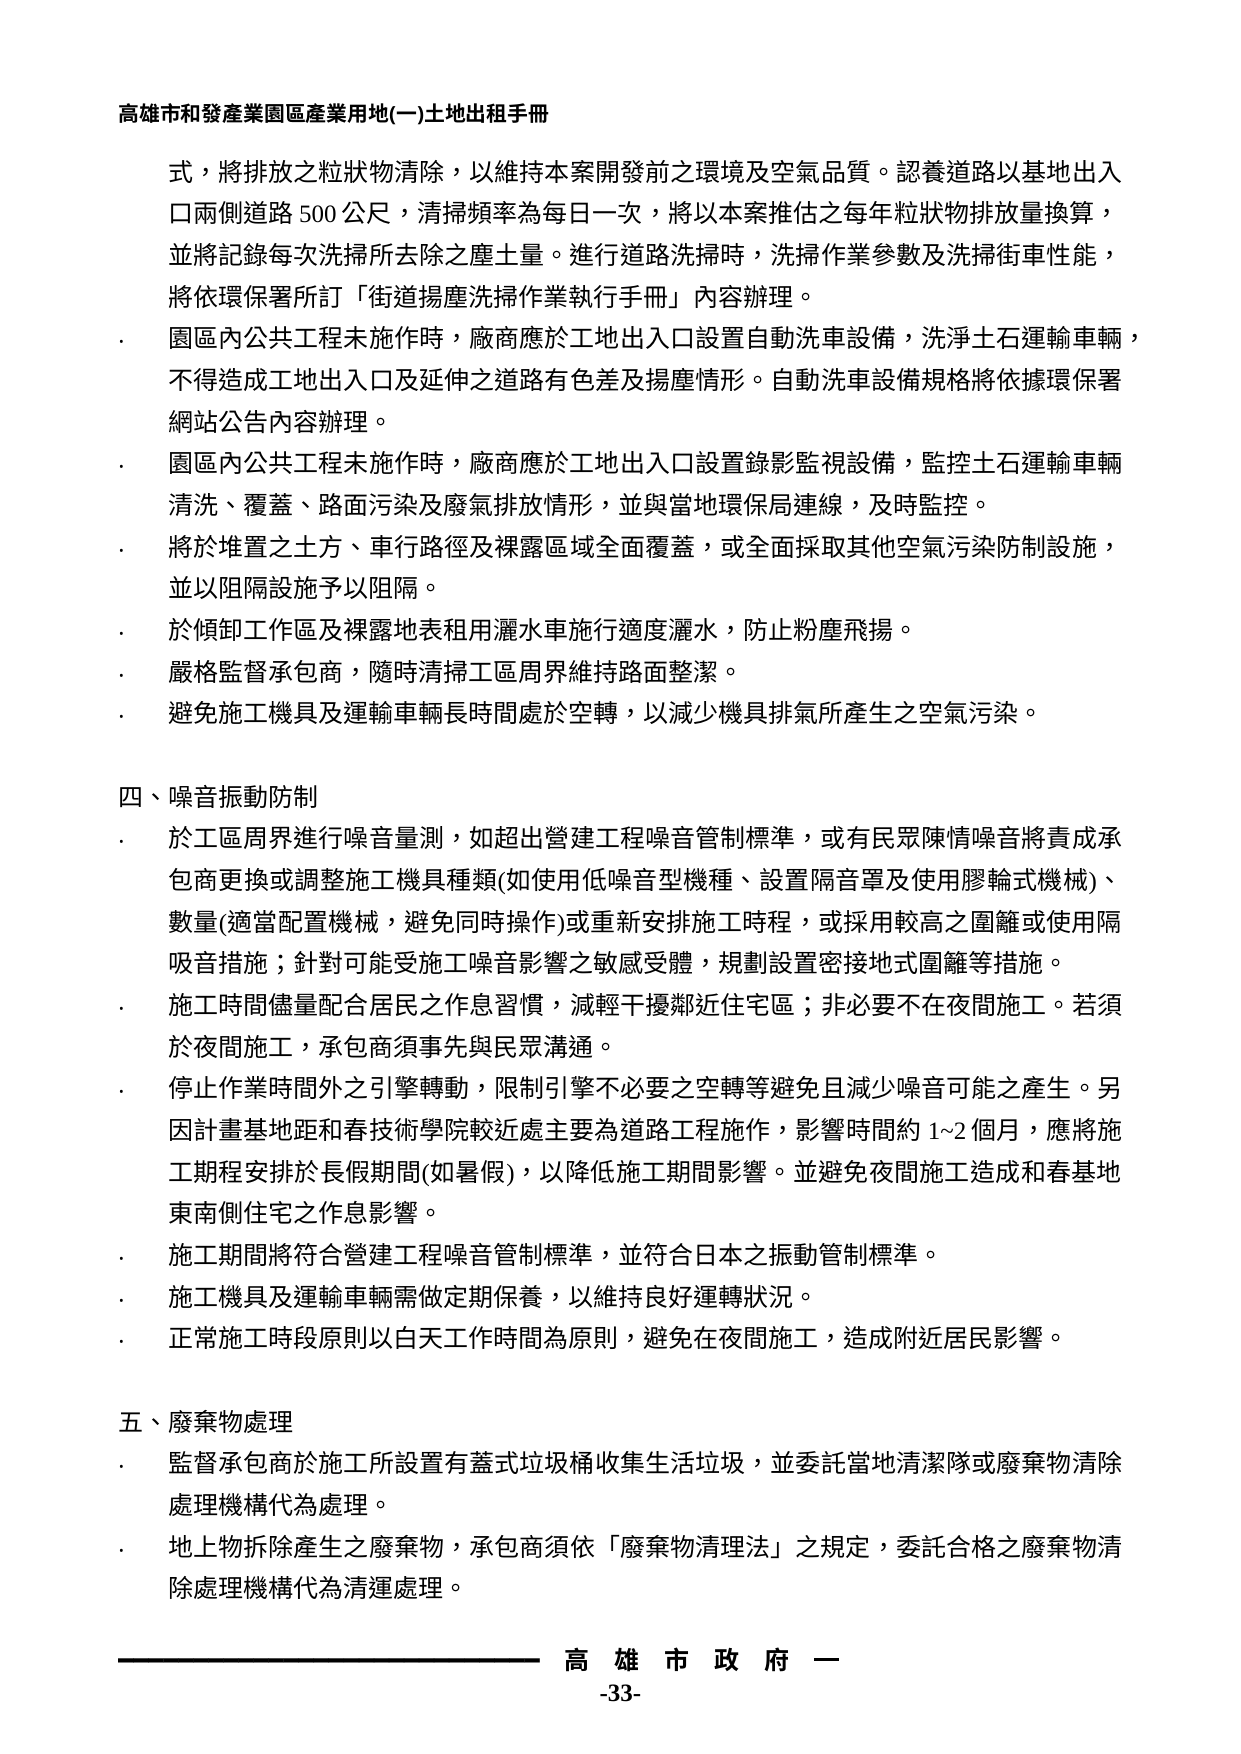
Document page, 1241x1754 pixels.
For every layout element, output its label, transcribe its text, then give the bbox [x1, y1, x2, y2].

list 園區內公共工程未施作時，廠商應於工地出入口設置自動洗車設備，洗淨土石運輸車輛，不得造成工地出入口及延伸之道路有色差及揚塵情形。自動洗車設備規格將依據環保署網站公告內容辦理。 [118, 314, 1122, 439]
text 四、噪音振動防制 [118, 773, 1122, 814]
list 避免施工機具及運輸車輛長時間處於空轉，以減少機具排氣所產生之空氣污染。 [118, 689, 1122, 731]
list 於工區周界進行噪音量測，如超出營建工程噪音管制標準，或有民眾陳情噪音將責成承包商更換或調整施工機具種類(如使用低噪音型機種、設置隔音罩及使用膠輪式機械)、數量(適當配置機械，避免同時操作)或重新安排施工時程，或採用較高之圍籬或使用隔吸音措施；針對可能受施工噪音影響之敏感受體，規劃設置密接地式圍籬等措施。 [118, 814, 1122, 981]
list 園區內公共工程未施作時，廠商應於工地出入口設置錄影監視設備，監控土石運輸車輛清洗、覆蓋、路面污染及廢氣排放情形，並與當地環保局連線，及時監控。 [118, 439, 1122, 523]
list 地上物拆除產生之廢棄物，承包商須依「廢棄物清理法」之規定，委託合格之廢棄物清除處理機構代為清運處理。 [118, 1523, 1122, 1606]
list 將於堆置之土方、車行路徑及裸露區域全面覆蓋，或全面採取其他空氣污染防制設施，並以阻隔設施予以阻隔。 [118, 523, 1122, 606]
list 嚴格監督承包商，隨時清掃工區周界維持路面整潔。 [118, 648, 1122, 689]
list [118, 148, 1122, 314]
list 於傾卸工作區及裸露地表租用灑水車施行適度灑水，防止粉塵飛揚。 [118, 606, 1122, 648]
list 施工機具及運輸車輛需做定期保養，以維持良好運轉狀況。 [118, 1273, 1122, 1314]
list 停止作業時間外之引擎轉動，限制引擎不必要之空轉等避免且減少噪音可能之產生。另因計畫基地距和春技術學院較近處主要為道路工程施作，影響時間約1~2個月，應將施工期程安排於長假期間(如暑假)，以降低施工期間影響。並避免夜間施工造成和春基地東南側住宅之作息影響。 [118, 1064, 1122, 1231]
list 監督承包商於施工所設置有蓋式垃圾桶收集生活垃圾，並委託當地清潔隊或廢棄物清除處理機構代為處理。 [118, 1439, 1122, 1523]
text 五、廢棄物處理 [118, 1398, 1122, 1439]
list 施工時間儘量配合居民之作息習慣，減輕干擾鄰近住宅區；非必要不在夜間施工。若須於夜間施工，承包商須事先與民眾溝通。 [118, 981, 1122, 1064]
list 正常施工時段原則以白天工作時間為原則，避免在夜間施工，造成附近居民影響。 [118, 1314, 1122, 1356]
list 施工期間將符合營建工程噪音管制標準，並符合日本之振動管制標準。 [118, 1231, 1122, 1273]
